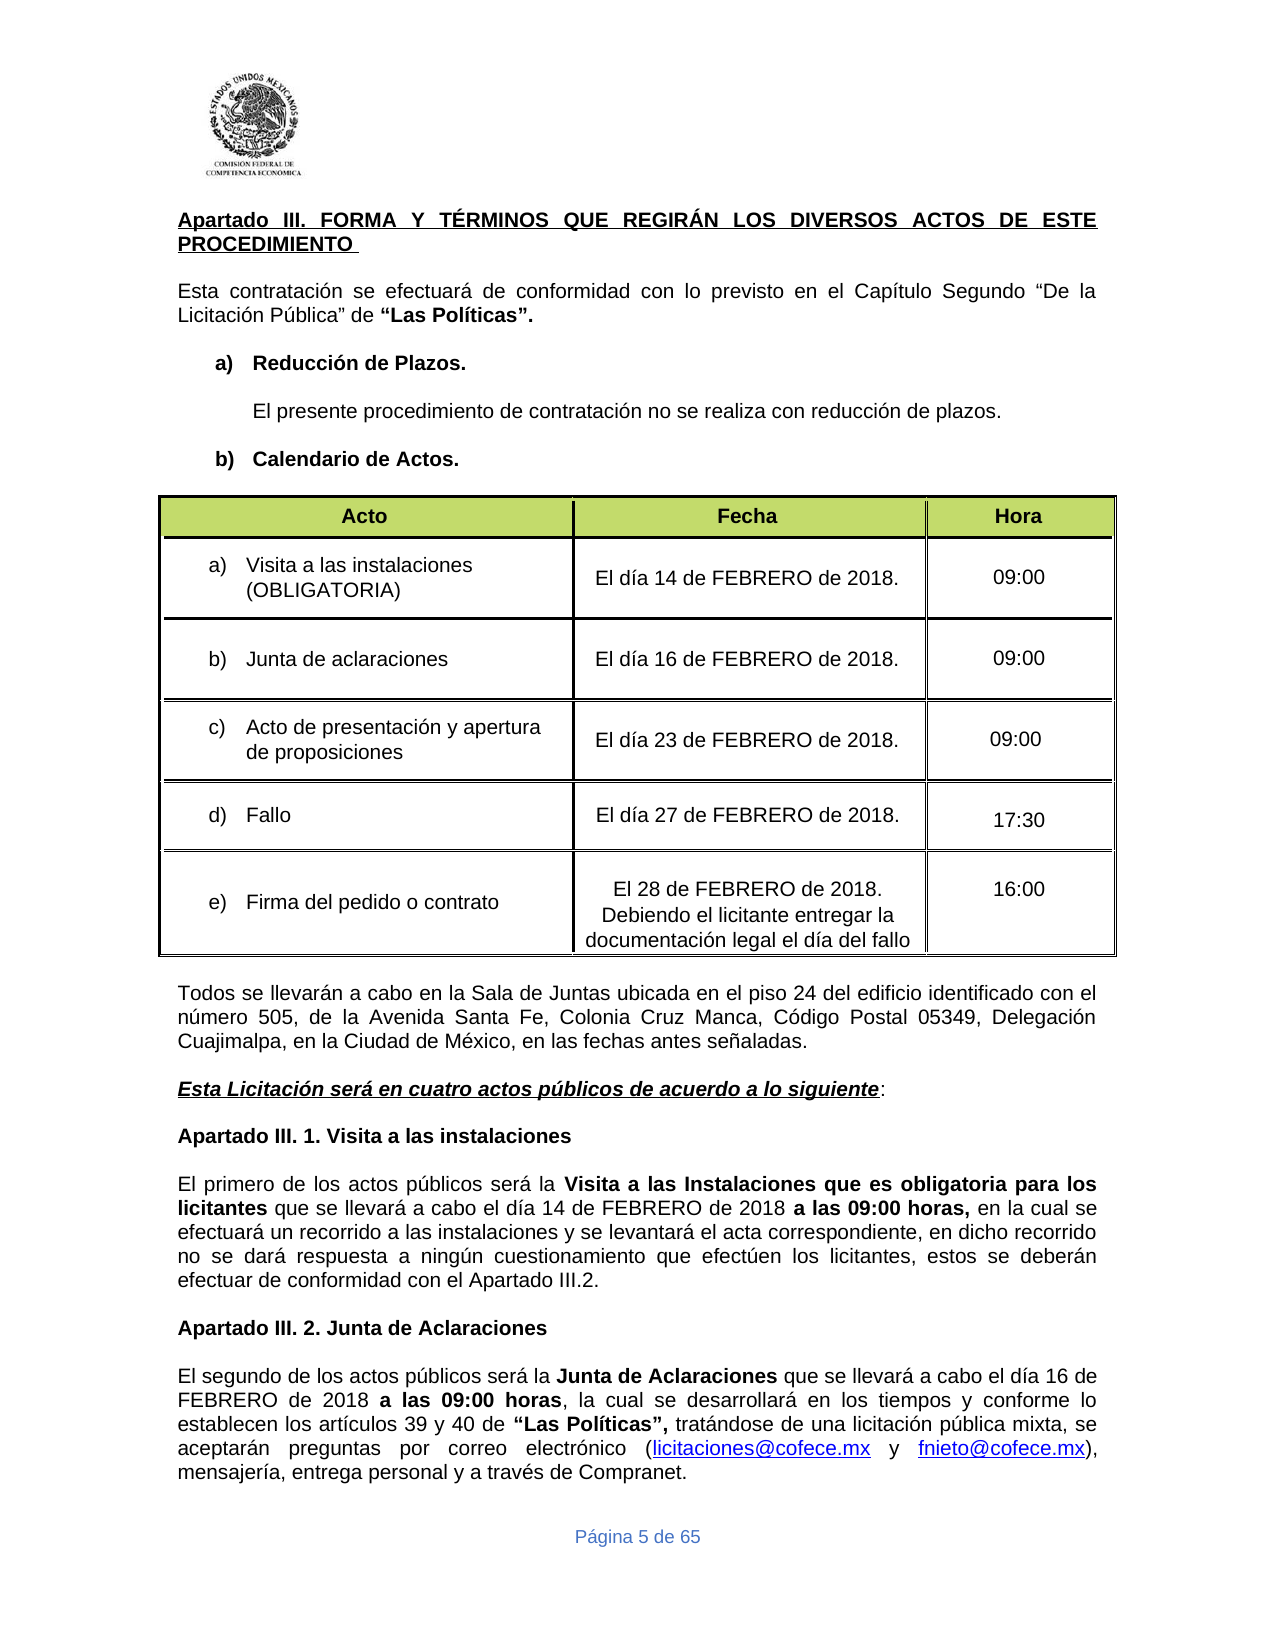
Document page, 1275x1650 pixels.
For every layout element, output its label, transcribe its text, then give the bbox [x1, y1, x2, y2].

table_cell Firma del pedido o contrato [160, 849, 573, 953]
text El segundo de los actos públicos será la Junta de Aclaraciones que se llevará a cabo el día 16 de FEBRERO de 2018 a las 09:00 horas, la cual se desarrollará en los tiempos y conforme lo establecen los artículos 39 y 40 de “Las Políticas”, tratándose de una licitación pública mixta, se aceptarán preguntas por correo electrónico (licitaciones@cofece.mx y fnieto@cofece.mx), mensajería, entrega personal y a través de Compranet. [177, 1364, 1098, 1484]
text Apartado III. 1. Visita a las instalaciones [177, 1124, 1098, 1148]
table_header Acto [161, 497, 573, 536]
table_cell El 28 de FEBRERO de 2018. Debiendo el licitante entregar la documentación legal el día del fallo [573, 852, 926, 953]
table_cell El día 14 de FEBRERO de 2018. [575, 539, 925, 617]
table_cell 09:00 [928, 698, 1114, 779]
table_header Hora [926, 498, 1114, 536]
table_cell El día 16 de FEBRERO de 2018. [575, 620, 925, 698]
text Esta contratación se efectuará de conformidad con lo previsto en el Capítulo Segundo “De la Licitación Pública” de “Las Políticas”. [177, 279, 1098, 327]
table_cell 16:00 [926, 849, 1115, 953]
table_cell 17:30 [928, 779, 1114, 849]
text Apartado III. FORMA Y TÉRMINOS QUE REGIRÁN LOS DIVERSOS ACTOS DE ESTE PROCEDIMIENTO [177, 207, 1098, 228]
table_header Fecha [573, 498, 926, 536]
list Todos se llevarán a cabo en la Sala de Juntas ubicada en el piso 24 del edificio identificado con el número 505, de la Avenida Santa Fe, Colonia Cruz Manca, Código Postal 05349, Delegación Cuajimalpa, en la Ciudad de México, en las fechas antes señaladas. [177, 981, 1098, 1052]
list El presente procedimiento de contratación no se realiza con reducción de plazos. [252, 399, 1098, 423]
text Apartado III. FORMA Y TÉRMINOS QUE REGIRÁN LOS DIVERSOS ACTOS DE ESTE PROCEDIMIENTO [177, 229, 1098, 255]
table_cell El día 23 de FEBRERO de 2018. [575, 702, 925, 779]
table_cell 09:00 [928, 617, 1114, 698]
table_cell El día 27 de FEBRERO de 2018. [575, 783, 925, 849]
picture [188, 73, 322, 179]
list Calendario de Actos. [215, 447, 1098, 471]
table_cell 09:00 [928, 536, 1114, 617]
text El primero de los actos públicos será la Visita a las Instalaciones que es obligatoria para los licitantes que se llevará a cabo el día 14 de FEBRERO de 2018 a las 09:00 horas, en la cual se efectuará un recorrido a las instalaciones y se levantará el acta correspondiente, en dicho recorrido no se dará respuesta a ningún cuestionamiento que efectúen los licitantes, estos se deberán efectuar de conformidad con el Apartado III.2. [177, 1172, 1098, 1292]
table_cell Fallo [161, 779, 572, 849]
table_cell Acto de presentación y apertura de proposiciones [161, 698, 572, 779]
table_cell Visita a las instalaciones (OBLIGATORIA) [161, 536, 572, 617]
text Apartado III. 2. Junta de Aclaraciones [177, 1316, 1098, 1340]
list Reducción de Plazos. [215, 351, 1098, 375]
table_cell Junta de aclaraciones [161, 617, 572, 698]
text Esta Licitación será en cuatro actos públicos de acuerdo a lo siguiente: [177, 1076, 1098, 1100]
